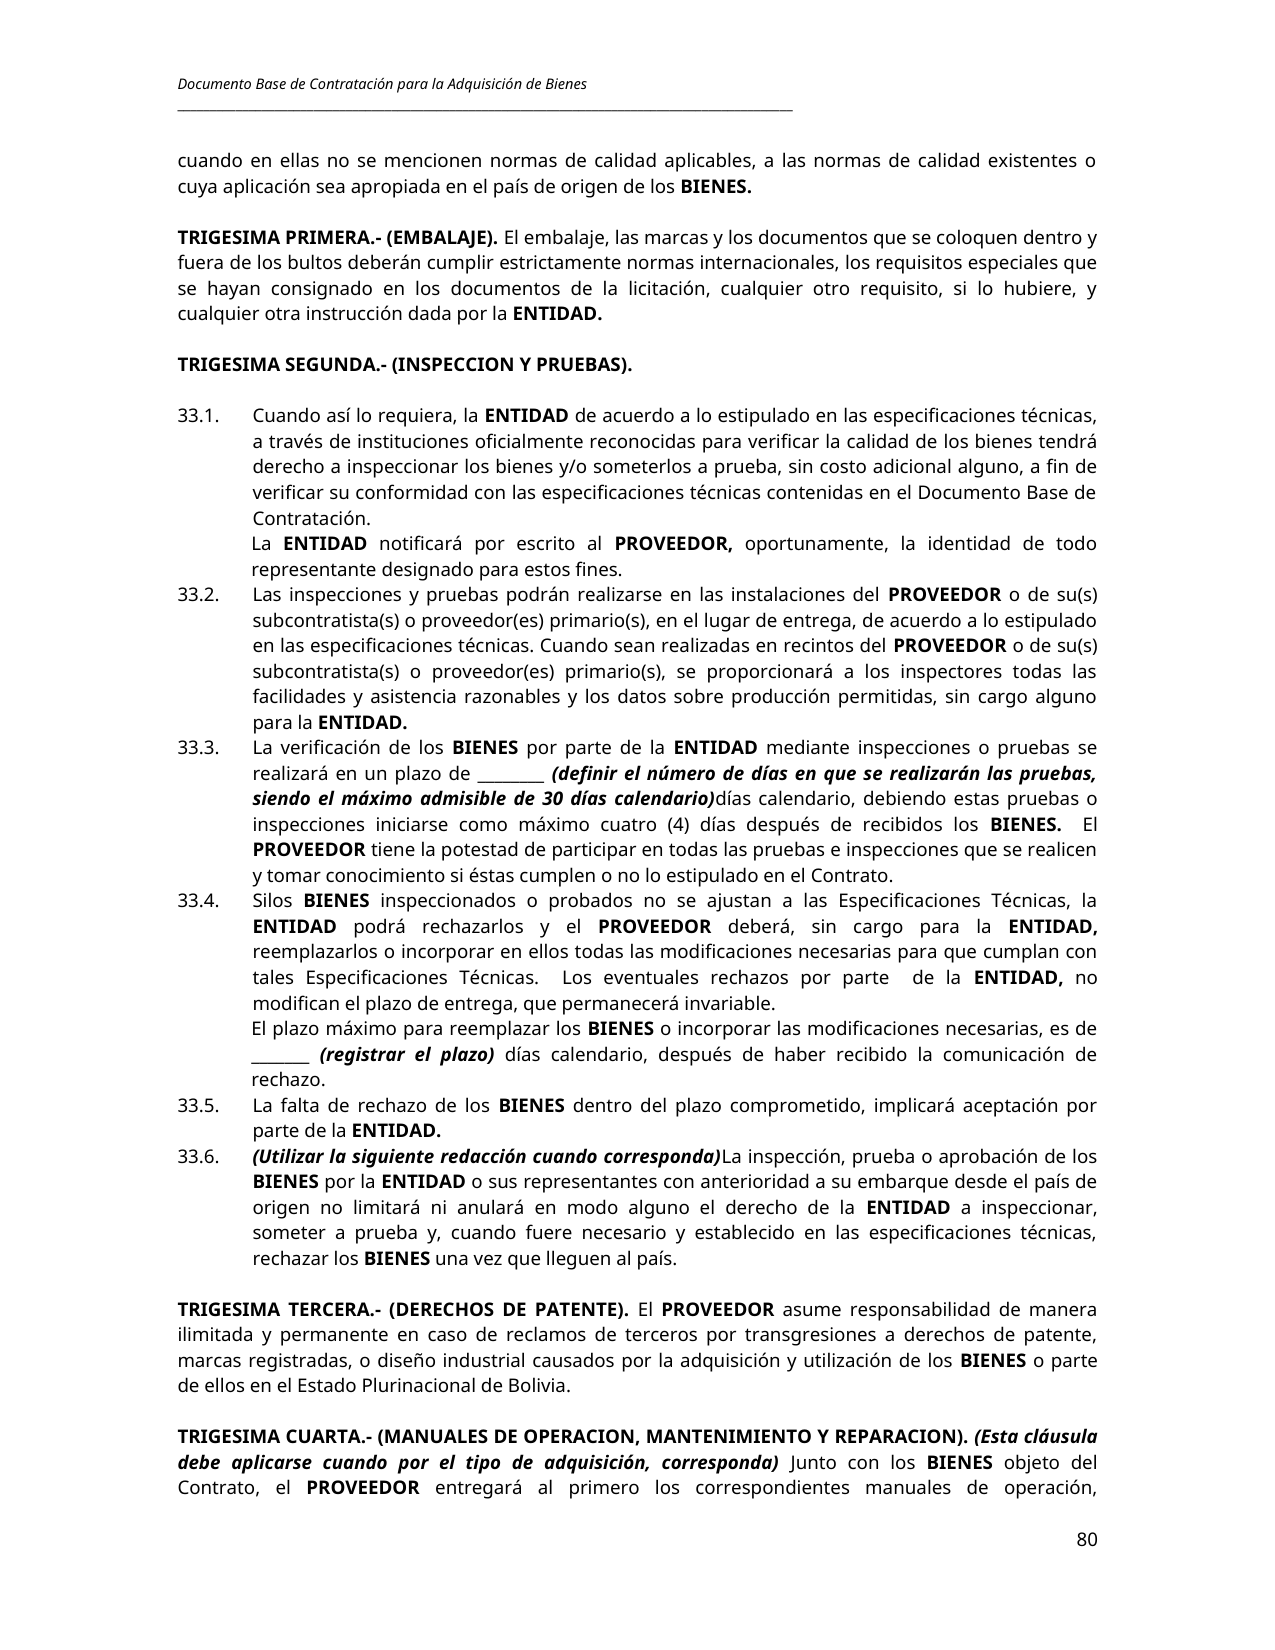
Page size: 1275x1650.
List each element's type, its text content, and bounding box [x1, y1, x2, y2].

text El plazo máximo para reemplazar los BIENES o incorporar las modificaciones necesarias, es de _______ (registrar el plazo) días calendario, después de haber recibido la comunicación de rechazo. [251, 1015, 1098, 1092]
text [177, 1424, 1098, 1500]
list Silos BIENES inspeccionados o probados no se ajustan a las Especificaciones Técnicas, la ENTIDAD podrá rechazarlos y el PROVEEDOR deberá, sin cargo para la ENTIDAD, reemplazarlos o incorporar en ellos todas las modificaciones necesarias para que cumplan con tales Especificaciones Técnicas. Los eventuales rechazos por parte de la ENTIDAD, no modifican el plazo de entrega, que permanecerá invariable. [177, 888, 1098, 1015]
text TRIGESIMA SEGUNDA.- (INSPECCION Y PRUEBAS). [177, 352, 1098, 377]
text TRIGESIMA TERCERA.- (DERECHOS DE PATENTE). El PROVEEDOR asume responsabilidad de manera ilimitada y permanente en caso de reclamos de terceros por transgresiones a derechos de patente, marcas registradas, o diseño industrial causados por la adquisición y utilización de los BIENES o parte de ellos en el Estado Plurinacional de Bolivia. [177, 1296, 1098, 1398]
text La ENTIDAD notificará por escrito al PROVEEDOR, oportunamente, la identidad de todo representante designado para estos fines. [251, 530, 1098, 581]
list Las inspecciones y pruebas podrán realizarse en las instalaciones del PROVEEDOR o de su(s) subcontratista(s) o proveedor(es) primario(s), en el lugar de entrega, de acuerdo a lo estipulado en las especificaciones técnicas. Cuando sean realizadas en recintos del PROVEEDOR o de su(s) subcontratista(s) o proveedor(es) primario(s), se proporcionará a los inspectores todas las facilidades y asistencia razonables y los datos sobre producción permitidas, sin cargo alguno para la ENTIDAD. [177, 581, 1098, 734]
text TRIGESIMA PRIMERA.- (EMBALAJE). El embalaje, las marcas y los documentos que se coloquen dentro y fuera de los bultos deberán cumplir estrictamente normas internacionales, los requisitos especiales que se hayan consignado en los documentos de la licitación, cualquier otro requisito, si lo hubiere, y cualquier otra instrucción dada por la ENTIDAD. [177, 224, 1098, 326]
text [177, 148, 1098, 199]
list La verificación de los BIENES por parte de la ENTIDAD mediante inspecciones o pruebas se realizará en un plazo de ________ (definir el número de días en que se realizarán las pruebas, siendo el máximo admisible de 30 días calendario)días calendario, debiendo estas pruebas o inspecciones iniciarse como máximo cuatro (4) días después de recibidos los BIENES. El PROVEEDOR tiene la potestad de participar en todas las pruebas e inspecciones que se realicen y tomar conocimiento si éstas cumplen o no lo estipulado en el Contrato. [177, 734, 1098, 888]
list (Utilizar la siguiente redacción cuando corresponda)La inspección, prueba o aprobación de los BIENES por la ENTIDAD o sus representantes con anterioridad a su embarque desde el país de origen no limitará ni anulará en modo alguno el derecho de la ENTIDAD a inspeccionar, someter a prueba y, cuando fuere necesario y establecido en las especificaciones técnicas, rechazar los BIENES una vez que lleguen al país. [177, 1143, 1098, 1271]
list Cuando así lo requiera, la ENTIDAD de acuerdo a lo estipulado en las especificaciones técnicas, a través de instituciones oficialmente reconocidas para verificar la calidad de los bienes tendrá derecho a inspeccionar los bienes y/o someterlos a prueba, sin costo adicional alguno, a fin de verificar su conformidad con las especificaciones técnicas contenidas en el Documento Base de Contratación. [177, 403, 1098, 530]
list La falta de rechazo de los BIENES dentro del plazo comprometido, implicará aceptación por parte de la ENTIDAD. [177, 1092, 1098, 1143]
